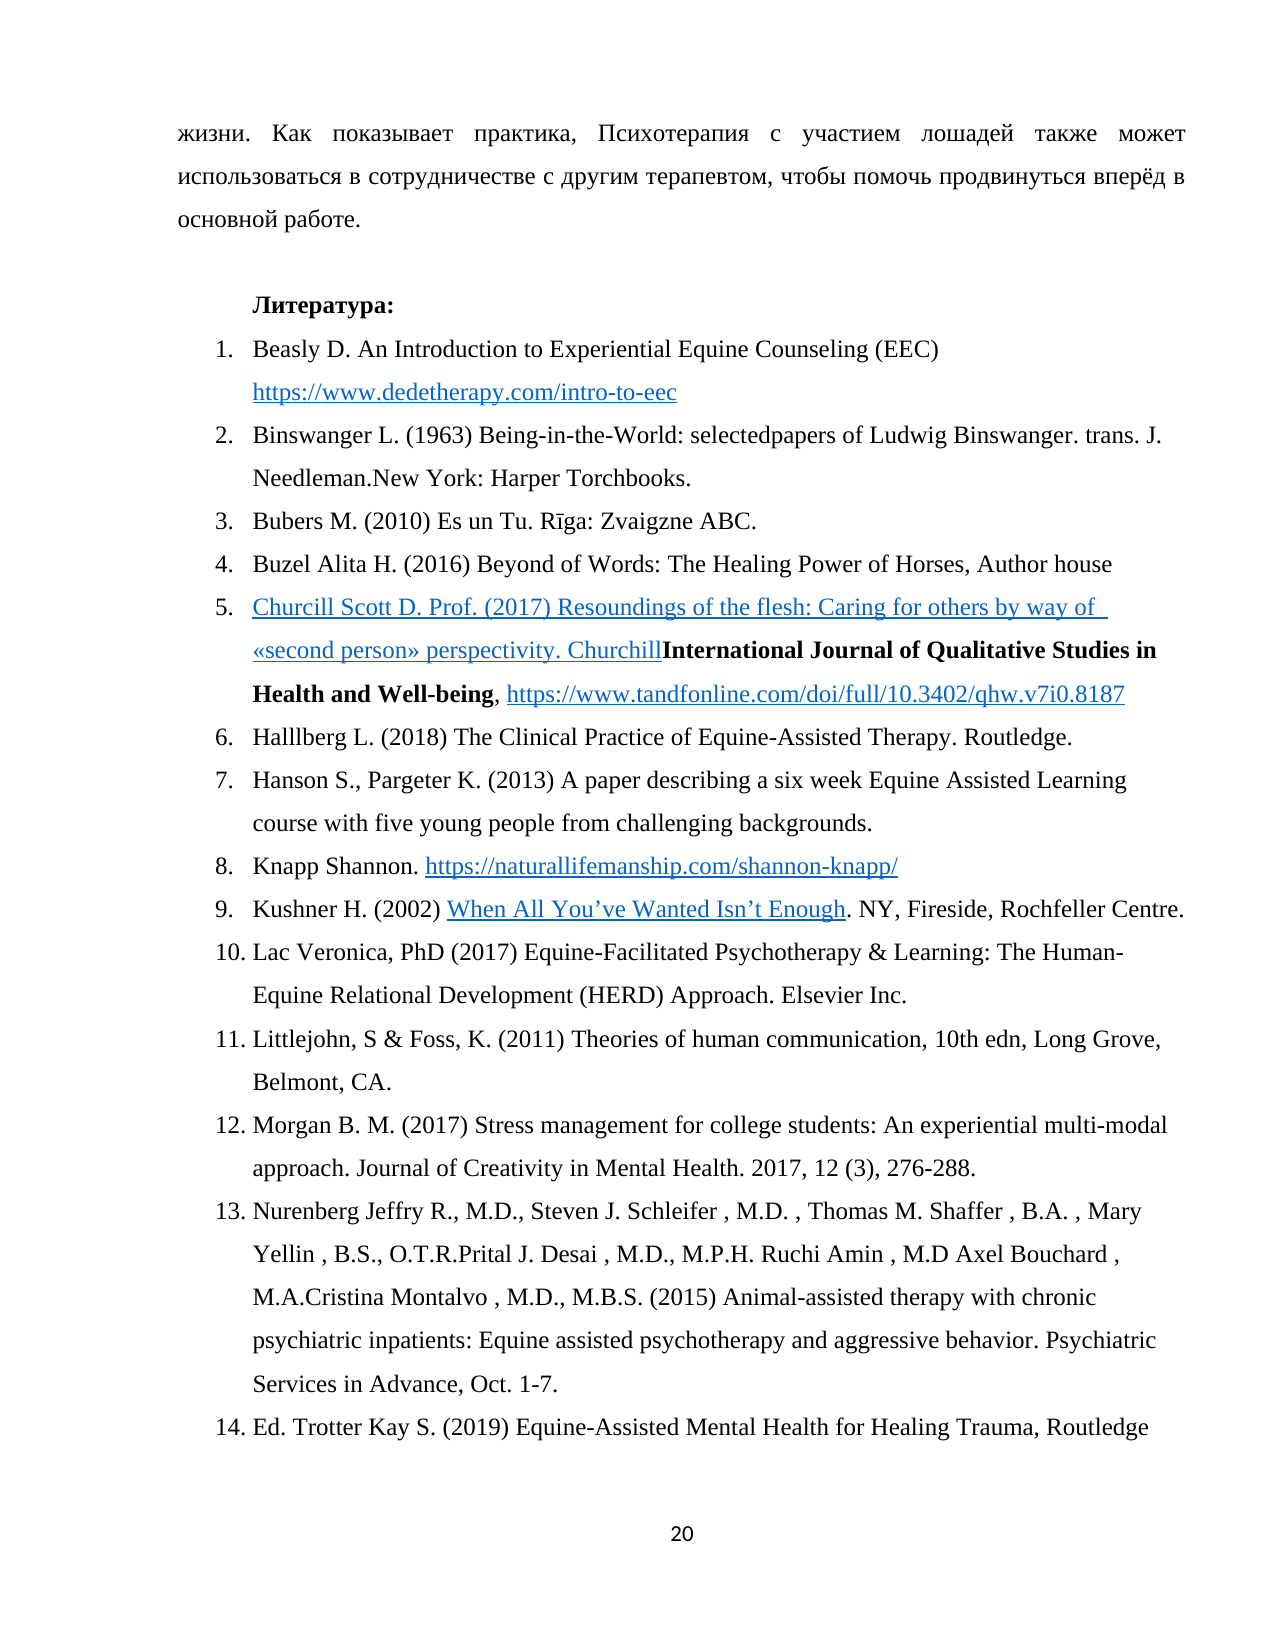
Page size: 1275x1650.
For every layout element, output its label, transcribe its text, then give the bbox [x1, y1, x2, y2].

list Littlejohn, S & Foss, K. (2011) Theories of human communication, 10th edn, Long Grove, Belmont, CA. [215, 1024, 1186, 1096]
list Lac Veronica, PhD (2017) Equine-Facilitated Psychotherapy & Learning: The Human-Equine Relational Development (HERD) Approach. Elsevier Inc. [215, 937, 1186, 1009]
text литература: [177, 291, 1186, 319]
list Hanson S., Pargeter K. (2013) A paper describing a six week Equine Assisted Learning course with five young people from challenging backgrounds. [215, 765, 1186, 837]
list Halllberg L. (2018) The Clinical Practice of Equine-Assisted Therapy. Routledge. [215, 722, 1186, 751]
list Binswanger L. (1963) Being-in-the-World: selectedpapers of Ludwig Binswanger. trans. J. Needleman.New York: Harper Torchbooks. [215, 420, 1186, 492]
list Bubers M. (2010) Es un Tu. Rīga: Zvaigzne ABC. [215, 506, 1186, 535]
list Kushner H. (2002) When All You’ve Wanted Isn’t Enough. NY, Fireside, Rochfeller Centre. [215, 894, 1186, 923]
list Knapp Shannon. https://naturallifemanship.com/shannon-knapp/ [215, 851, 1186, 880]
list Ed. Trotter Kay S. (2019) Equine-Assisted Mental Health for Healing Trauma, Routledge [215, 1412, 1186, 1441]
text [177, 118, 1186, 233]
list Beasly D. An Introduction to Experiential Equine Counseling (EEC) https://www.dedetherapy.com/intro-to-eec [215, 334, 1186, 406]
list Morgan B. M. (2017) Stress management for college students: An experiential multi-modal approach. Journal of Creativity in Mental Health. 2017, 12 (3), 276-288. [215, 1110, 1186, 1182]
list Nurenberg Jeffry R., M.D., Steven J. Schleifer , M.D. , Thomas M. Shaffer , B.A. , Mary Yellin , B.S., O.T.R.Prital J. Desai , M.D., M.P.H. Ruchi Amin , M.D Axel Bouchard , M.A.Cristina Montalvo , M.D., M.B.S. (2015) Animal-assisted therapy with chronic psychiatric inpatients: Equine assisted psychotherapy and aggressive behavior. Psychiatric Services in Advance, Oct. 1-7. [215, 1196, 1186, 1397]
list Churcill Scott D. Prof. (2017) Resoundings of the flesh: Caring for others by way of «second person» perspectivity. ChurchillInternational Journal of Qualitative Studies in Health and Well-being, https://www.tandfonline.com/doi/full/10.3402/qhw.v7i0.8187 [215, 592, 1186, 707]
list Buzel Alita H. (2016) Beyond of Words: The Healing Power of Horses, Author house [215, 549, 1186, 578]
